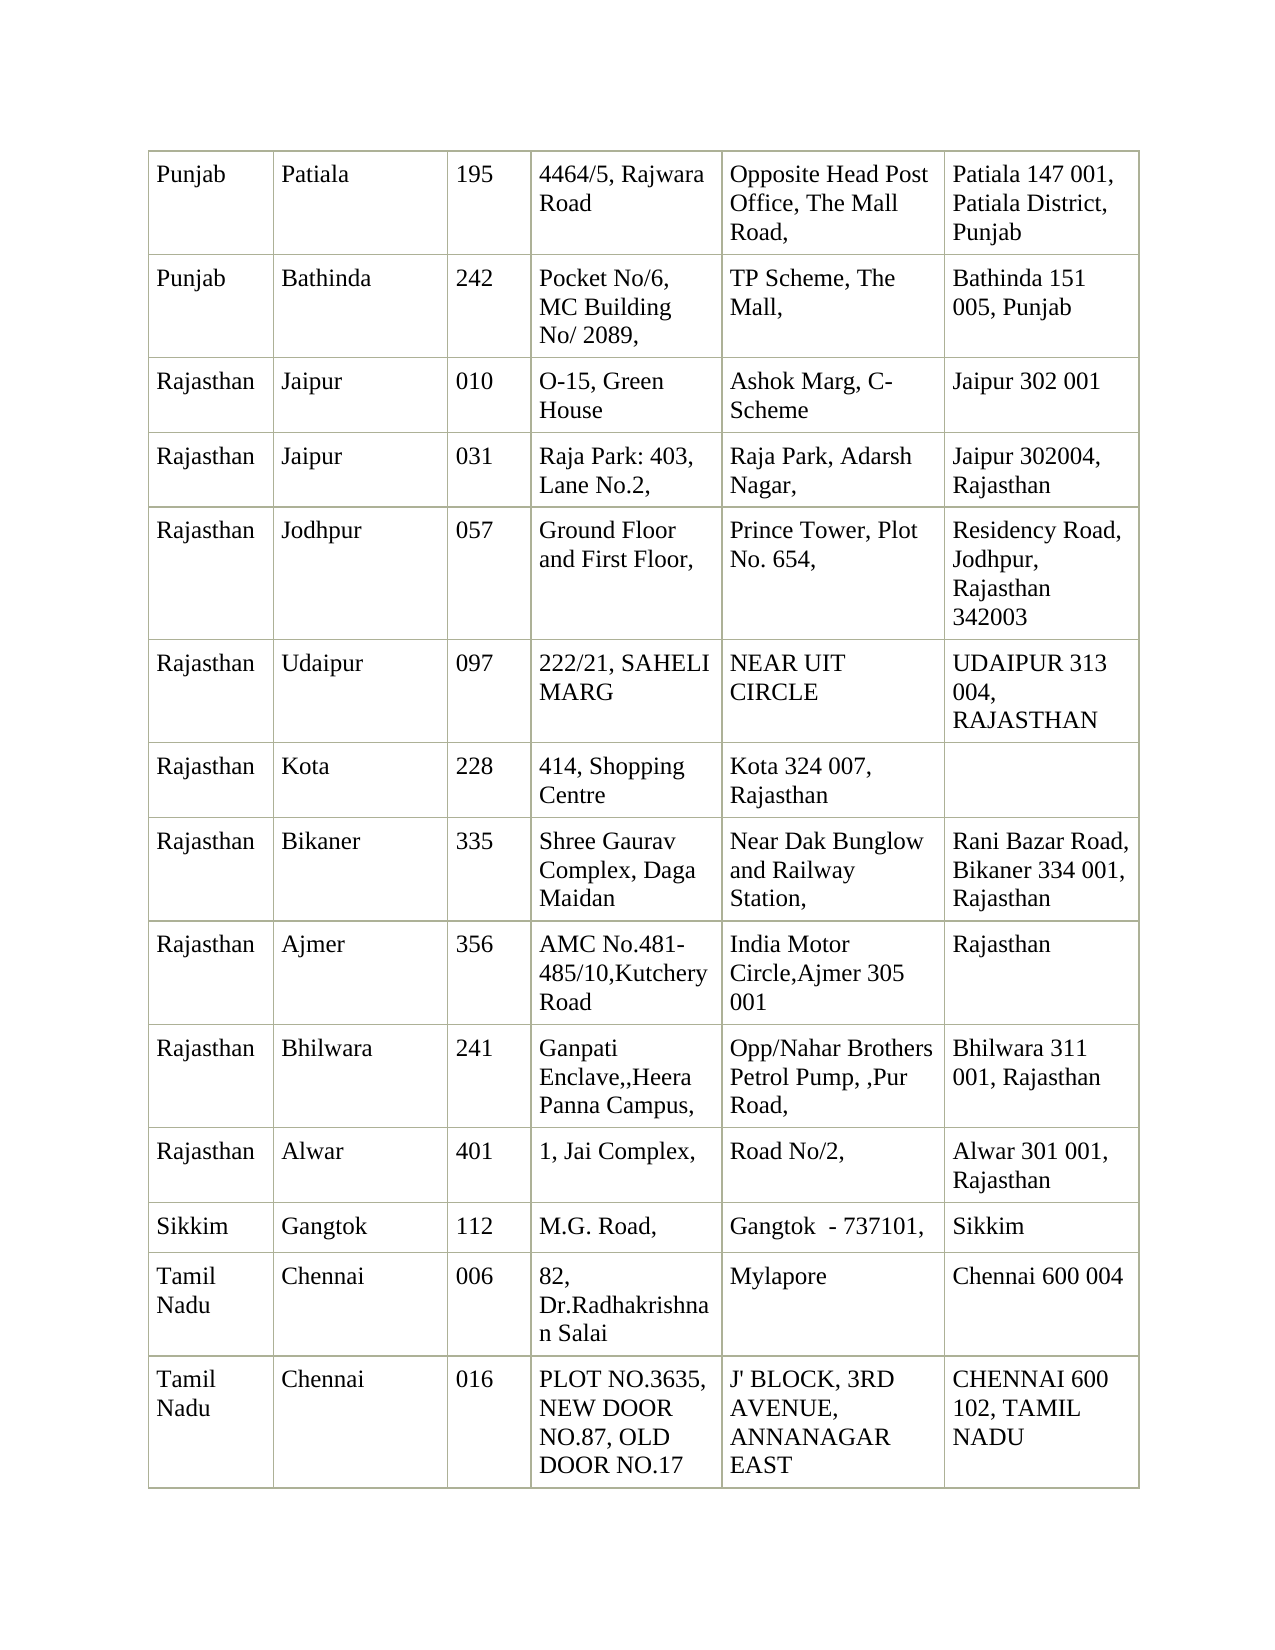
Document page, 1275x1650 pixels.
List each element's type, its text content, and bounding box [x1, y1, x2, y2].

table_cell Tamil Nadu [149, 1357, 273, 1487]
table_cell Jodhpur [274, 508, 447, 638]
table_cell Rajasthan [149, 508, 273, 638]
table_cell O-15, Green House [532, 358, 721, 432]
table_cell Rajasthan [149, 922, 273, 1023]
table_cell Jaipur 302004, Rajasthan [945, 433, 1138, 506]
table_cell Gangtok - 737101, [723, 1203, 944, 1252]
table_cell Alwar [274, 1128, 447, 1202]
table_cell 356 [448, 922, 530, 1023]
table_cell Road No/2, [723, 1128, 944, 1202]
table_cell 82, Dr.Radhakrishnan Salai [532, 1253, 721, 1355]
table_cell Gangtok [274, 1203, 447, 1252]
table_cell M.G. Road, [532, 1203, 721, 1252]
table_cell Mylapore [723, 1253, 944, 1355]
table_cell 4464/5, Rajwara Road [532, 152, 721, 253]
table_cell Chennai 600 004 [945, 1253, 1138, 1355]
table_cell Jaipur [274, 433, 447, 506]
table_cell 016 [448, 1357, 530, 1487]
table_cell Patiala 147 001, Patiala District, Punjab [945, 152, 1138, 253]
table_cell Bathinda [274, 255, 447, 357]
table_cell 112 [448, 1203, 530, 1252]
table_cell 195 [448, 152, 530, 253]
table_cell Rajasthan [149, 743, 273, 817]
table_cell Udaipur [274, 640, 447, 742]
table_cell Rajasthan [149, 433, 273, 506]
table_cell Rajasthan [149, 1128, 273, 1202]
table_cell Prince Tower, Plot No. 654, [723, 508, 944, 638]
table_cell Raja Park: 403, Lane No.2, [532, 433, 721, 506]
table_cell Kota [274, 743, 447, 817]
table_cell Opp/Nahar Brothers Petrol Pump, ,Pur Road, [723, 1025, 944, 1127]
table_cell Jaipur 302 001 [945, 358, 1138, 432]
table_cell Tamil Nadu [149, 1253, 273, 1355]
table_cell Punjab [149, 152, 273, 253]
table_cell Kota 324 007, Rajasthan [723, 743, 944, 817]
table_cell Bathinda 151 005, Punjab [945, 255, 1138, 357]
table_cell Rani Bazar Road, Bikaner 334 001, Rajasthan [945, 818, 1138, 920]
table_cell Residency Road, Jodhpur, Rajasthan 342003 [945, 508, 1138, 638]
table_cell AMC No.481-485/10,Kutchery Road [532, 922, 721, 1023]
table_cell Sikkim [945, 1203, 1138, 1252]
table_cell 242 [448, 255, 530, 357]
table_cell J' BLOCK, 3RD AVENUE, ANNANAGAR EAST [723, 1357, 944, 1487]
table_cell Raja Park, Adarsh Nagar, [723, 433, 944, 506]
table_cell 414, Shopping Centre [532, 743, 721, 817]
table_cell Jaipur [274, 358, 447, 432]
table_cell Ajmer [274, 922, 447, 1023]
table_cell Ashok Marg, C-Scheme [723, 358, 944, 432]
table_cell Rajasthan [149, 358, 273, 432]
table_cell 006 [448, 1253, 530, 1355]
table_cell India Motor Circle,Ajmer 305 001 [723, 922, 944, 1023]
table_cell Punjab [149, 255, 273, 357]
table_cell Pocket No/6, MC Building No/ 2089, [532, 255, 721, 357]
table_cell NEAR UIT CIRCLE [723, 640, 944, 742]
table_cell 031 [448, 433, 530, 506]
table_cell 222/21, SAHELI MARG [532, 640, 721, 742]
table_cell CHENNAI 600 102, TAMIL NADU [945, 1357, 1138, 1487]
table_cell Ground Floor and First Floor, [532, 508, 721, 638]
table_cell Bhilwara [274, 1025, 447, 1127]
table_cell 1, Jai Complex, [532, 1128, 721, 1202]
table_cell Rajasthan [149, 818, 273, 920]
table_cell Ganpati Enclave,,Heera Panna Campus, [532, 1025, 721, 1127]
table_cell Rajasthan [149, 1025, 273, 1127]
table_cell PLOT NO.3635, NEW DOOR NO.87, OLD DOOR NO.17 [532, 1357, 721, 1487]
table_cell Bhilwara 311 001, Rajasthan [945, 1025, 1138, 1127]
table_cell Chennai [274, 1253, 447, 1355]
table_cell Chennai [274, 1357, 447, 1487]
table_cell TP Scheme, The Mall, [723, 255, 944, 357]
table_cell Sikkim [149, 1203, 273, 1252]
table_cell 401 [448, 1128, 530, 1202]
table_cell Shree Gaurav Complex, Daga Maidan [532, 818, 721, 920]
table_cell UDAIPUR 313 004, RAJASTHAN [945, 640, 1138, 742]
table_cell 057 [448, 508, 530, 638]
table_cell 335 [448, 818, 530, 920]
table_cell Opposite Head Post Office, The Mall Road, [723, 152, 944, 253]
table_cell [945, 743, 1138, 817]
table_cell 241 [448, 1025, 530, 1127]
table_cell Rajasthan [149, 640, 273, 742]
table_cell Near Dak Bunglow and Railway Station, [723, 818, 944, 920]
table_cell 228 [448, 743, 530, 817]
table_cell 010 [448, 358, 530, 432]
table_cell Patiala [274, 152, 447, 253]
table_cell Rajasthan [945, 922, 1138, 1023]
table_cell Bikaner [274, 818, 447, 920]
table_cell Alwar 301 001, Rajasthan [945, 1128, 1138, 1202]
table_cell 097 [448, 640, 530, 742]
